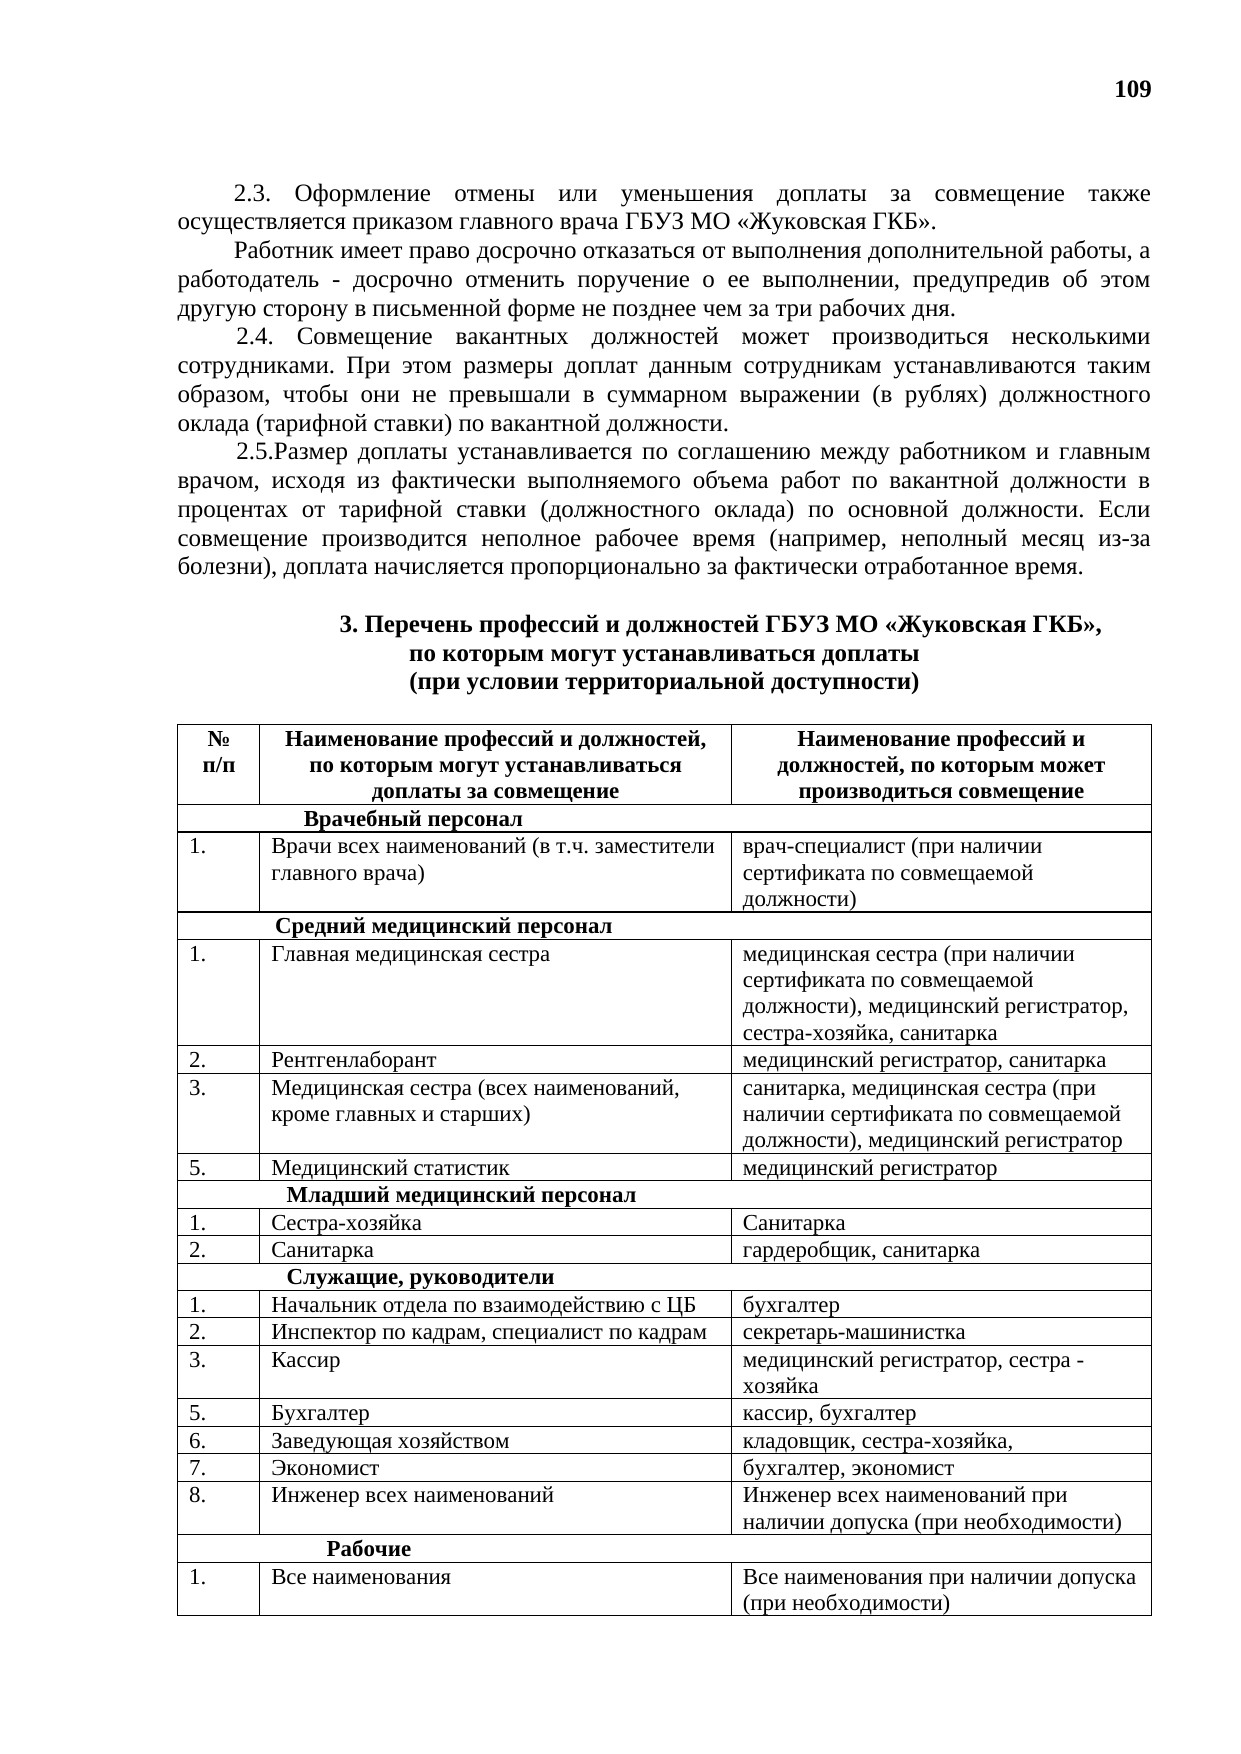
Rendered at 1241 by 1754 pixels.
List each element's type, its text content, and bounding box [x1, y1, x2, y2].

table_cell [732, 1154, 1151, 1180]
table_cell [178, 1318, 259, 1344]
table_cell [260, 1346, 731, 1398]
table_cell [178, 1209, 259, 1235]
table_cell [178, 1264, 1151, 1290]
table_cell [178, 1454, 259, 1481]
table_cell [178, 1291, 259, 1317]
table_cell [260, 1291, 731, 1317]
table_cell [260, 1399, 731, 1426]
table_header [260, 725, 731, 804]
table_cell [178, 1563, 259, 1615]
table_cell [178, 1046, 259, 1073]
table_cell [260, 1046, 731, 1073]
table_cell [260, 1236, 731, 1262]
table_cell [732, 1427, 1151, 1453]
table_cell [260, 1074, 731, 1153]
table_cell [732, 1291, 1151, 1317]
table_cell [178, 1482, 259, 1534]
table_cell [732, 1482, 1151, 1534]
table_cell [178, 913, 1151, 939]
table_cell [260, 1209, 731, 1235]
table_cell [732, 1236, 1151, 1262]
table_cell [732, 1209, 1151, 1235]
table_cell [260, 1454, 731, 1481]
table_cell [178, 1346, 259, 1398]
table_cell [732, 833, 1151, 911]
text Работник имеет право досрочно отказаться от выполнения дополнительной работы, а работодатель - досрочно отменить поручение о ее выполнении, предупредив об этом другую сторону в письменной форме не позднее чем за три рабочих дня. [177, 235, 1152, 321]
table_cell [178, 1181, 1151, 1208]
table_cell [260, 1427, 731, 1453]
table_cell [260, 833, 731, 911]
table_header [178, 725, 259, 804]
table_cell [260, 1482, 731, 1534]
text по которым могут устанавливаться доплаты [177, 638, 1152, 666]
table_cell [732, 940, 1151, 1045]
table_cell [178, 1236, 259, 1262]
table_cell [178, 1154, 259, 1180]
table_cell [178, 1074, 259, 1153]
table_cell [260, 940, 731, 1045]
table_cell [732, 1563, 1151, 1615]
text 2.3. Оформление отмены или уменьшения доплаты за совмещение также осуществляется приказом главного врача ГБУЗ МО «Жуковская ГКБ». [177, 178, 1152, 235]
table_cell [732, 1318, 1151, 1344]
text 3. Перечень профессий и должностей ГБУЗ МО «Жуковская ГКБ», [215, 609, 1152, 638]
text (при условии территориальной доступности) [177, 666, 1152, 695]
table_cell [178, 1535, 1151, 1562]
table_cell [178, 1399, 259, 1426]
text 2.5.Размер доплаты устанавливается по соглашению между работником и главным врачом, исходя из фактически выполняемого объема работ по вакантной должности в процентах от тарифной ставки (должностного оклада) по основной должности. Если совмещение производится неполное рабочее время (например, неполный месяц из-за болезни), доплата начисляется пропорционально за фактически отработанное время. [177, 436, 1152, 580]
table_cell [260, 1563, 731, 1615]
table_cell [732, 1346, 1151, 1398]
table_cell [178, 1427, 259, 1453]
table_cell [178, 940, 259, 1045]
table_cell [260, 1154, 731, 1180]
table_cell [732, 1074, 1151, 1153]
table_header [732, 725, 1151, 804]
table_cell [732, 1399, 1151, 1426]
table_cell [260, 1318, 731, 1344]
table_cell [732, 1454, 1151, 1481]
text 2.4. Совмещение вакантных должностей может производиться несколькими сотрудниками. При этом размеры доплат данным сотрудникам устанавливаются таким образом, чтобы они не превышали в суммарном выражении (в рублях) должностного оклада (тарифной ставки) по вакантной должности. [177, 321, 1152, 436]
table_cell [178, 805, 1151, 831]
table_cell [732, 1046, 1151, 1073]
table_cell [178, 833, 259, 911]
